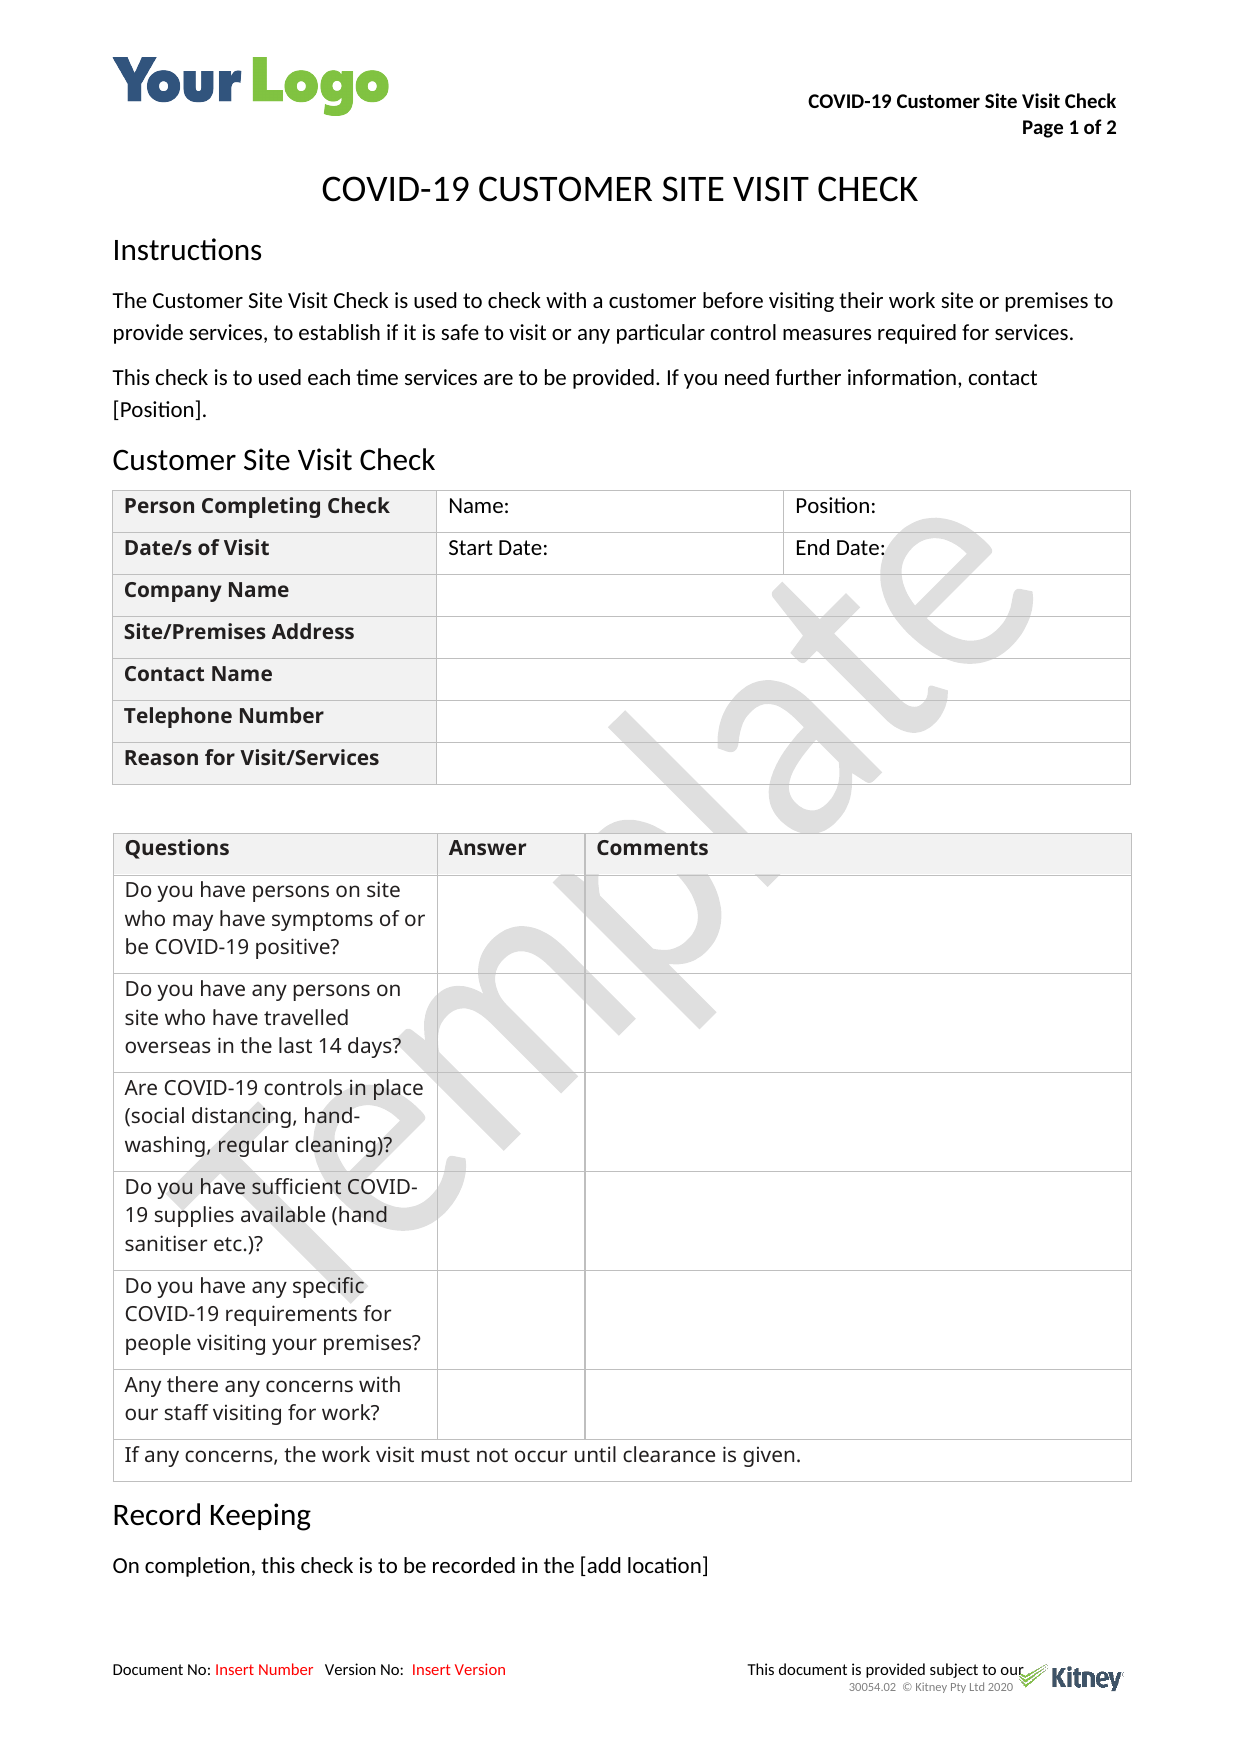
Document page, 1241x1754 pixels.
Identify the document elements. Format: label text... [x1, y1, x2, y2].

table_cell Reason for Visit/Services [113, 743, 436, 784]
table_cell [437, 743, 1130, 784]
subtitle Customer Site Visit Check [112, 440, 1128, 478]
table_header Answer [438, 834, 584, 874]
table_cell Telephone Number [113, 701, 436, 742]
table_cell Do you have any persons on site who have travelled overseas in the last 14 days? [114, 974, 437, 1072]
picture [1017, 1662, 1124, 1691]
table_cell [586, 1073, 1131, 1171]
table_cell Do you have sufficient COVID-19 supplies available (hand sanitiser etc.)? [114, 1172, 437, 1270]
table_cell [586, 1370, 1131, 1439]
table_header Questions [114, 834, 437, 874]
table_cell [438, 974, 584, 1072]
table_cell Do you have persons on site who may have symptoms of or be COVID-19 positive? [114, 876, 437, 973]
subtitle Instructions [112, 230, 1128, 268]
table_cell Site/Premises Address [113, 617, 436, 658]
table_cell [437, 701, 1130, 742]
table_header Comments [586, 834, 1131, 874]
table_cell Do you have any specific COVID-19 requirements for people visiting your premises? [114, 1271, 437, 1369]
table_cell [438, 1172, 584, 1270]
table_cell Any there any concerns with our staff visiting for work? [114, 1370, 437, 1439]
table_cell [438, 1073, 584, 1171]
table_cell [586, 1172, 1131, 1270]
table_cell [438, 1370, 584, 1439]
table_cell [437, 575, 1130, 616]
table_cell Start Date: [437, 533, 783, 574]
subtitle The Customer Site Visit Check is used to check with a customer before visiting their work site or premises to provide services, to establish if it is safe to visit or any particular control measures required for services. [112, 286, 1128, 347]
table_cell Contact Name [113, 659, 436, 700]
table_cell [586, 876, 1131, 973]
subtitle COVID-19 CUSTOMER SITE VISIT CHECK [112, 165, 1128, 211]
subtitle Record Keeping [112, 1495, 1128, 1533]
table_cell [586, 974, 1131, 1072]
table_cell Company Name [113, 575, 436, 616]
subtitle This check is to used each time services are to be provided. If you need further information, contact [Position]. [112, 363, 1128, 423]
table_cell [438, 876, 584, 973]
table_cell [438, 1271, 584, 1369]
subtitle On completion, this check is to be recorded in the [add location] [112, 1551, 1128, 1579]
table_cell [437, 659, 1130, 700]
table_cell Date/s of Visit [113, 533, 436, 574]
table_header Person Completing Check [113, 491, 436, 532]
table_cell [586, 1271, 1131, 1369]
table_cell If any concerns, the work visit must not occur until clearance is given. [114, 1440, 1131, 1481]
picture [112, 57, 389, 116]
table_header Name: [437, 491, 783, 532]
table_header Position: [784, 491, 1130, 532]
table_cell End Date: [784, 533, 1130, 574]
table_cell Are COVID-19 controls in place (social distancing, hand-washing, regular cleaning)? [114, 1073, 437, 1171]
table_cell [437, 617, 1130, 658]
